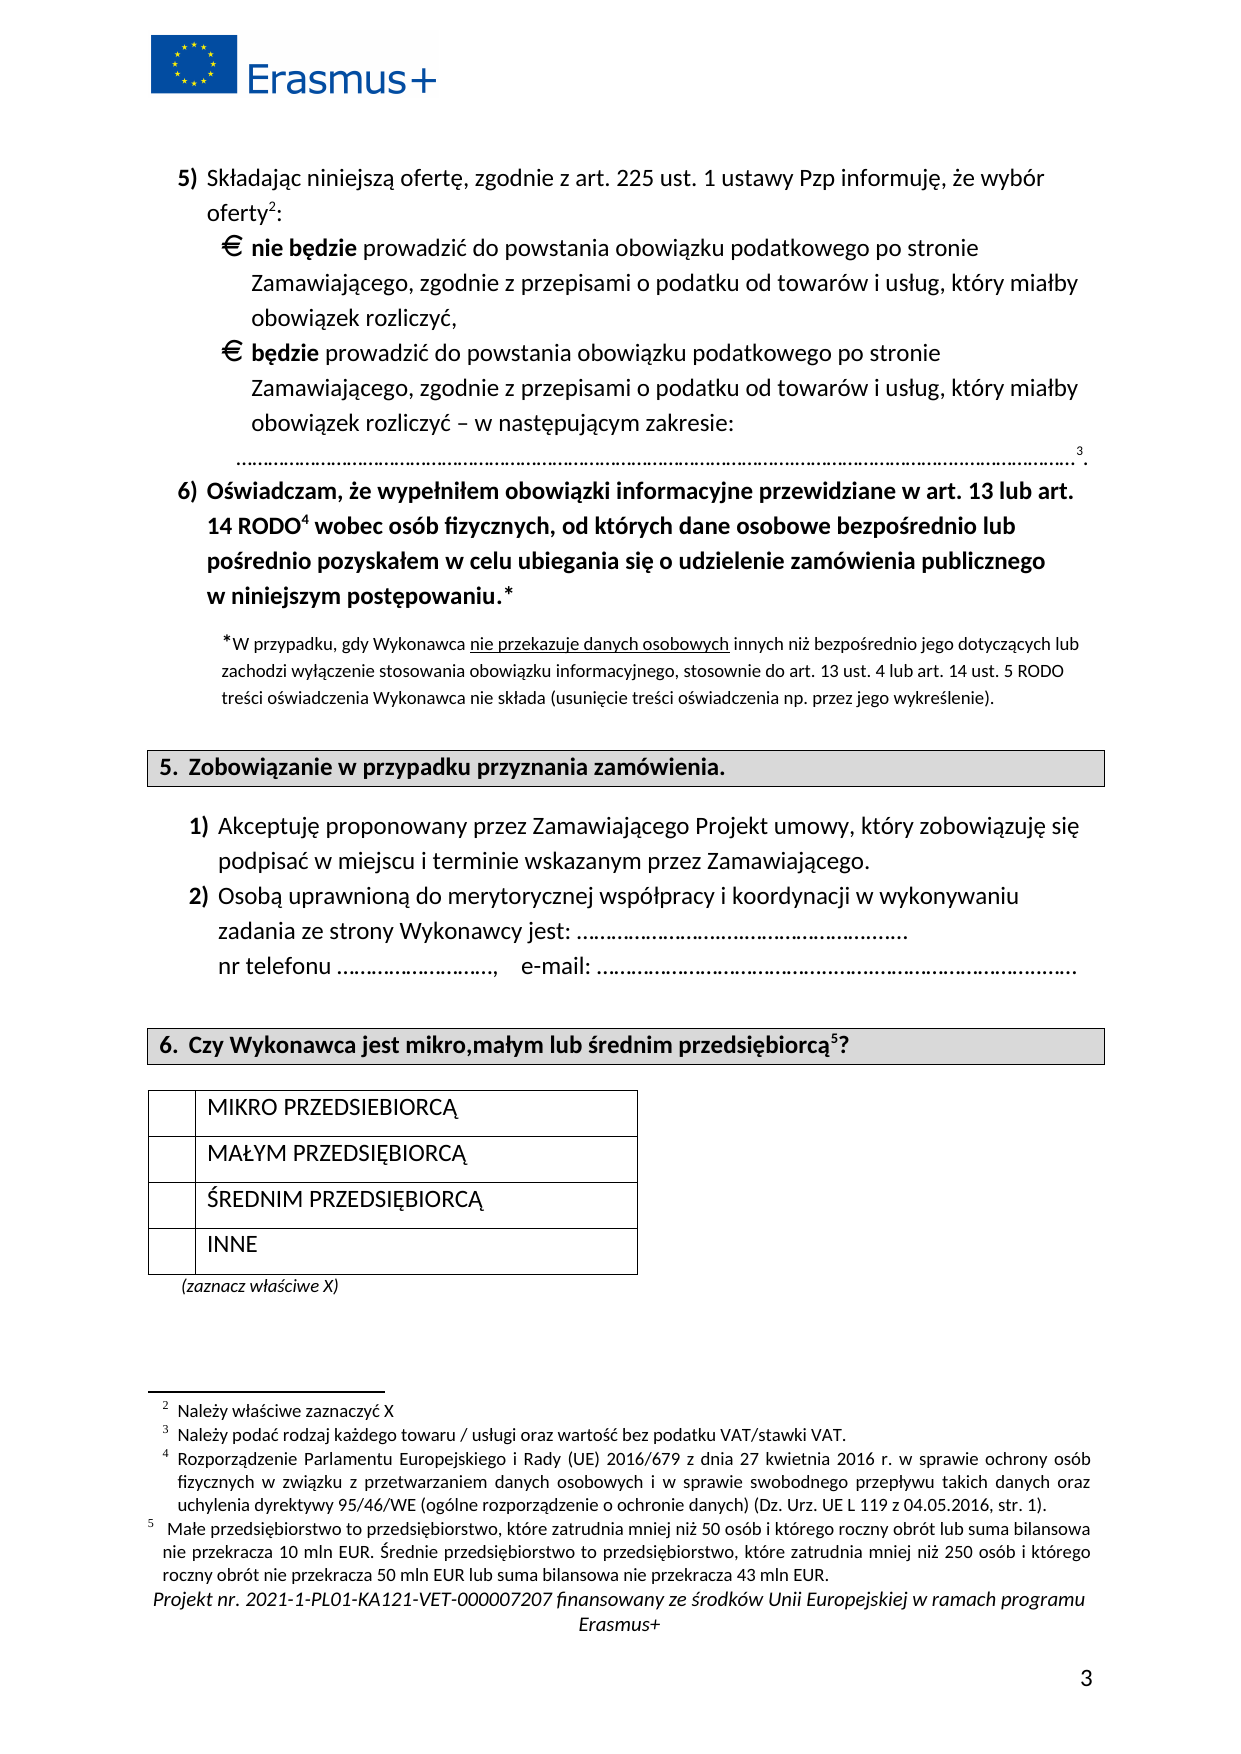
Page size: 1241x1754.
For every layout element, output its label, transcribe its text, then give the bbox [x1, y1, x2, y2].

table_header [149, 1091, 195, 1136]
picture [147, 30, 439, 98]
table_cell MAŁYM PRZEDSIĘBIORCĄ [196, 1137, 637, 1182]
list nie będzie prowadzić do powstania obowiązku podatkowego po stronie Zamawiającego, zgodnie z przepisami o podatku od towarów i usług, który miałby obowiązek rozliczyć, [221, 232, 1093, 333]
table_cell INNE [196, 1229, 637, 1273]
text (zaznacz właściwe X) [181, 1274, 1093, 1297]
text …………………………………………………………………………………………….…………………………..…………………. [236, 443, 1093, 471]
list Oświadczam, że wypełniłem obowiązki informacyjne przewidziane w art. 13 lub art. 14 RODO wobec osób fizycznych, od których dane osobowe bezpośrednio lub pośrednio pozyskałem w celu ubiegania się o udzielenie zamówienia publicznego w niniejszym postępowaniu.* [177, 475, 1093, 610]
list będzie prowadzić do powstania obowiązku podatkowego po stronie Zamawiającego, zgodnie z przepisami o podatku od towarów i usług, który miałby obowiązek rozliczyć – w następującym zakresie: [221, 337, 1093, 438]
table_header Zobowiązanie w przypadku przyznania zamówienia. [148, 751, 1104, 786]
table_header Czy Wykonawca jest mikro,małym lub średnim przedsiębiorcą? [148, 1029, 1104, 1064]
list Składając niniejszą ofertę, zgodnie z art. 225 ust. 1 ustawy Pzp informuję, że wybór oferty: [177, 162, 1093, 228]
table_header Akceptuję proponowany przez Zamawiającego Projekt umowy, który zobowiązuję się podpisać w miejscu i terminie wskazanym przez Zamawiającego. Osobą uprawnioną do merytorycznej współpracy i koordynacji w wykonywaniu zadania ze strony Wykonawcy jest: …………………….….…………………....… nr telefonu ………………………, e-mail: …………………………………..…….………………………..…… [148, 810, 1092, 1000]
table_cell [149, 1183, 195, 1228]
table_cell [149, 1229, 195, 1273]
table_cell ŚREDNIM PRZEDSIĘBIORCĄ [196, 1183, 637, 1228]
text *W przypadku, gdy Wykonawca nie przekazuje danych osobowych innych niż bezpośrednio jego dotyczących lub zachodzi wyłączenie stosowania obowiązku informacyjnego, stosownie do art. 13 ust. 4 lub art. 14 ust. 5 RODO treści oświadczenia Wykonawca nie składa (usunięcie treści oświadczenia np. przez jego wykreślenie). [221, 629, 1093, 709]
table_header MIKRO PRZEDSIEBIORCĄ [196, 1091, 637, 1136]
table_cell [149, 1137, 195, 1182]
